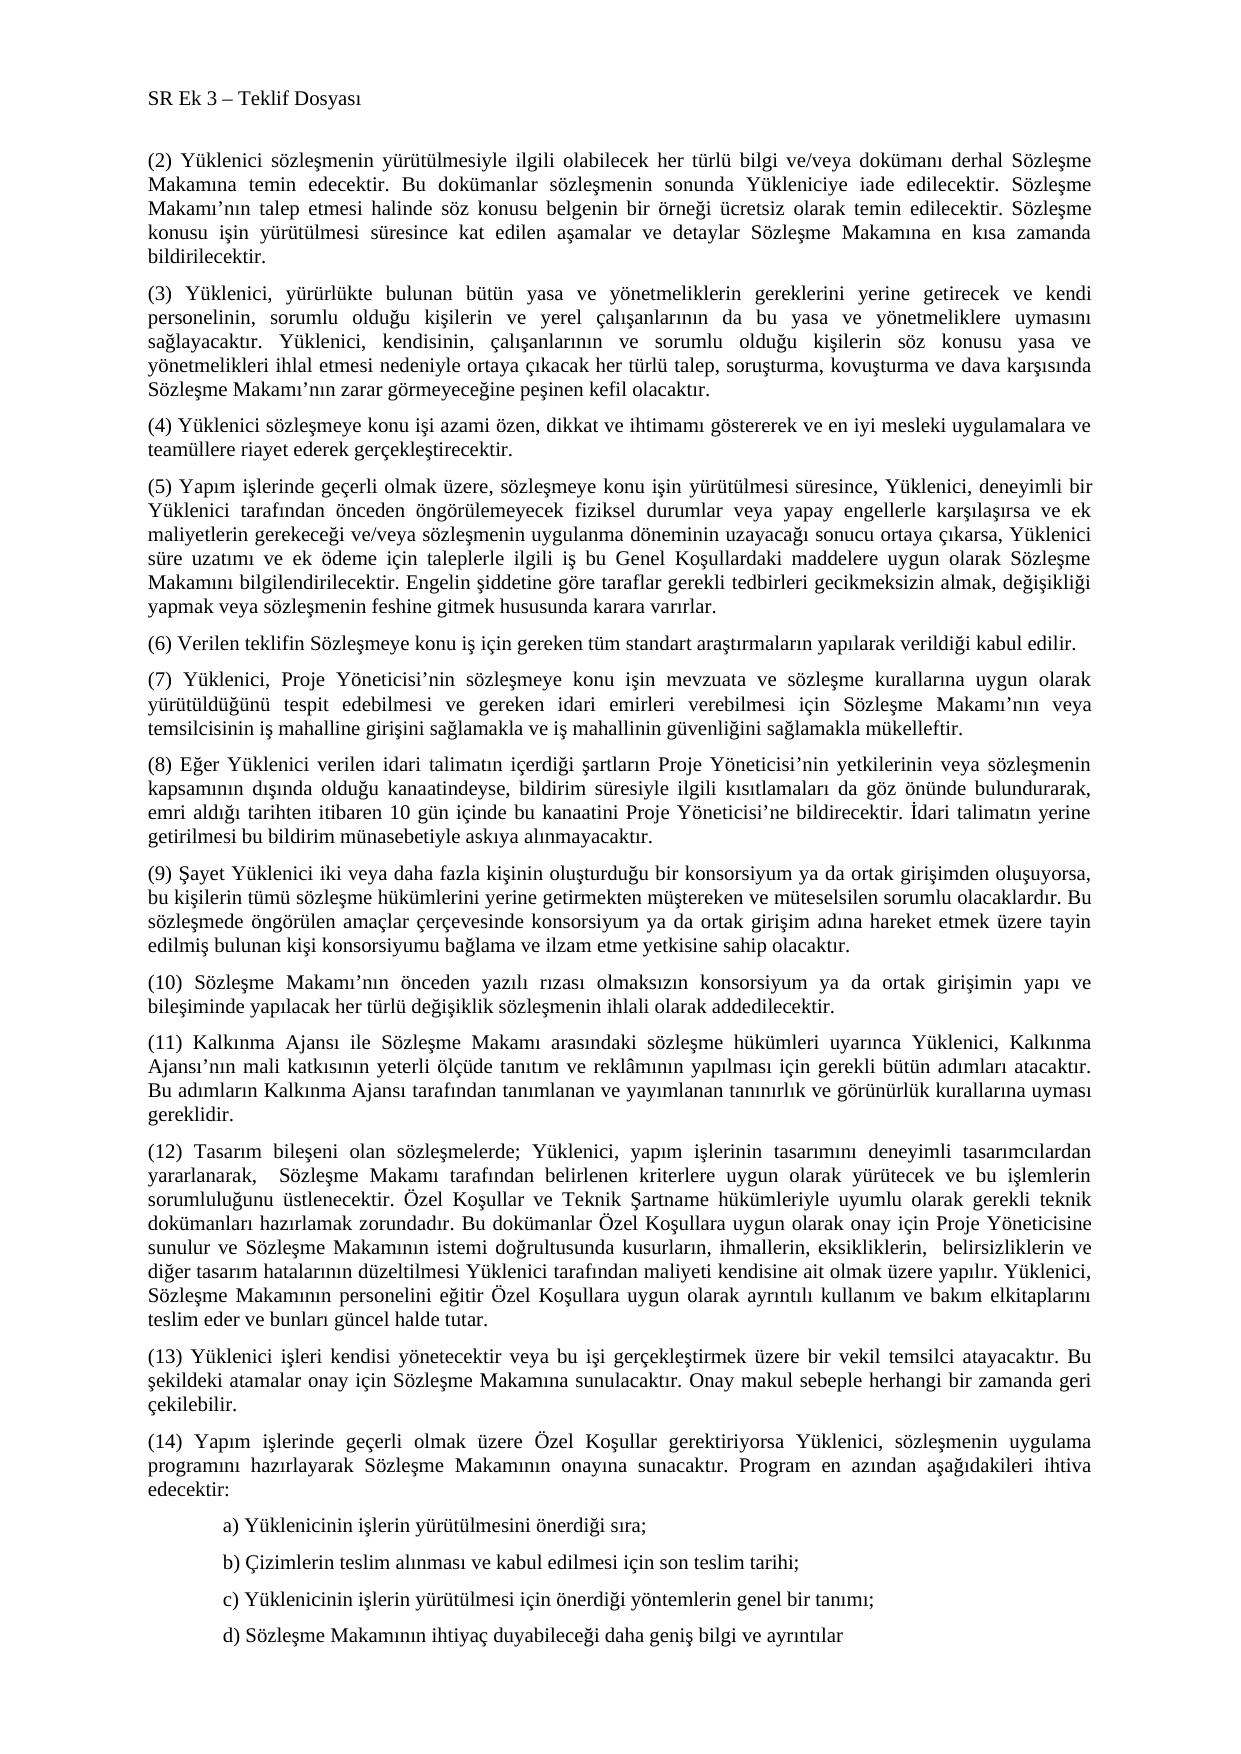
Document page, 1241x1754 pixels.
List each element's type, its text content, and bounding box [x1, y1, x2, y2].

text (12) Tasarım bileşeni olan sözleşmelerde; Yüklenici, yapım işlerinin tasarımını deneyimli tasarımcılardan yararlanarak, Sözleşme Makamı tarafından belirlenen kriterlere uygun olarak yürütecek ve bu işlemlerin sorumluluğunu üstlenecektir. Özel Koşullar ve Teknik Şartname hükümleriyle uyumlu olarak gerekli teknik dokümanları hazırlamak zorundadır. Bu dokümanlar Özel Koşullara uygun olarak onay için Proje Yöneticisine sunulur ve Sözleşme Makamının istemi doğrultusunda kusurların, ihmallerin, eksikliklerin, belirsizliklerin ve diğer tasarım hatalarının düzeltilmesi Yüklenici tarafından maliyeti kendisine ait olmak üzere yapılır. Yüklenici, Sözleşme Makamının personelini eğitir Özel Koşullara uygun olarak ayrıntılı kullanım ve bakım elkitaplarını teslim eder ve bunları güncel halde tutar. [148, 1139, 1093, 1331]
text (13) Yüklenici işleri kendisi yönetecektir veya bu işi gerçekleştirmek üzere bir vekil temsilci atayacaktır. Bu şekildeki atamalar onay için Sözleşme Makamına sunulacaktır. Onay makul sebeple herhangi bir zamanda geri çekilebilir. [148, 1344, 1093, 1416]
text c) Yüklenicinin işlerin yürütülmesi için önerdiği yöntemlerin genel bir tanımı; [148, 1586, 1093, 1611]
text (8) Eğer Yüklenici verilen idari talimatın içerdiği şartların Proje Yöneticisi’nin yetkilerinin veya sözleşmenin kapsamının dışında olduğu kanaatindeyse, bildirim süresiyle ilgili kısıtlamaları da göz önünde bulundurarak, emri aldığı tarihten itibaren 10 gün içinde bu kanaatini Proje Yöneticisi’ne bildirecektir. İdari talimatın yerine getirilmesi bu bildirim münasebetiyle askıya alınmayacaktır. [148, 752, 1093, 848]
text d) Sözleşme Makamının ihtiyaç duyabileceği daha geniş bilgi ve ayrıntılar [148, 1623, 1093, 1647]
text (4) Yüklenici sözleşmeye konu işi azami özen, dikkat ve ihtimamı göstererek ve en iyi mesleki uygulamalara ve teamüllere riayet ederek gerçekleştirecektir. [148, 413, 1093, 461]
text (2) Yüklenici sözleşmenin yürütülmesiyle ilgili olabilecek her türlü bilgi ve/veya dokümanı derhal Sözleşme Makamına temin edecektir. Bu dokümanlar sözleşmenin sonunda Yükleniciye iade edilecektir. Sözleşme Makamı’nın talep etmesi halinde söz konusu belgenin bir örneği ücretsiz olarak temin edilecektir. Sözleşme konusu işin yürütülmesi süresince kat edilen aşamalar ve detaylar Sözleşme Makamına en kısa zamanda bildirilecektir. [148, 148, 1093, 268]
text (6) Verilen teklifin Sözleşmeye konu iş için gereken tüm standart araştırmaların yapılarak verildiği kabul edilir. [148, 631, 1093, 655]
text b) Çizimlerin teslim alınması ve kabul edilmesi için son teslim tarihi; [148, 1550, 1093, 1574]
text a) Yüklenicinin işlerin yürütülmesini önerdiği sıra; [148, 1513, 1093, 1537]
text (10) Sözleşme Makamı’nın önceden yazılı rızası olmaksızın konsorsiyum ya da ortak girişimin yapı ve bileşiminde yapılacak her türlü değişiklik sözleşmenin ihlali olarak addedilecektir. [148, 969, 1093, 1018]
text (9) Şayet Yüklenici iki veya daha fazla kişinin oluşturduğu bir konsorsiyum ya da ortak girişimden oluşuyorsa, bu kişilerin tümü sözleşme hükümlerini yerine getirmekten müştereken ve müteselsilen sorumlu olacaklardır. Bu sözleşmede öngörülen amaçlar çerçevesinde konsorsiyum ya da ortak girişim adına hareket etmek üzere tayin edilmiş bulunan kişi konsorsiyumu bağlama ve ilzam etme yetkisine sahip olacaktır. [148, 861, 1093, 957]
text (14) Yapım işlerinde geçerli olmak üzere Özel Koşullar gerektiriyorsa Yüklenici, sözleşmenin uygulama programını hazırlayarak Sözleşme Makamının onayına sunacaktır. Program en azından aşağıdakileri ihtiva edecektir: [148, 1429, 1093, 1501]
text (3) Yüklenici, yürürlükte bulunan bütün yasa ve yönetmeliklerin gereklerini yerine getirecek ve kendi personelinin, sorumlu olduğu kişilerin ve yerel çalışanlarının da bu yasa ve yönetmeliklere uymasını sağlayacaktır. Yüklenici, kendisinin, çalışanlarının ve sorumlu olduğu kişilerin söz konusu yasa ve yönetmelikleri ihlal etmesi nedeniyle ortaya çıkacak her türlü talep, soruşturma, kovuşturma ve dava karşısında Sözleşme Makamı’nın zarar görmeyeceğine peşinen kefil olacaktır. [148, 281, 1093, 401]
text (5) Yapım işlerinde geçerli olmak üzere, sözleşmeye konu işin yürütülmesi süresince, Yüklenici, deneyimli bir Yüklenici tarafından önceden öngörülemeyecek fiziksel durumlar veya yapay engellerle karşılaşırsa ve ek maliyetlerin gerekeceği ve/veya sözleşmenin uygulanma döneminin uzayacağı sonucu ortaya çıkarsa, Yüklenici süre uzatımı ve ek ödeme için taleplerle ilgili iş bu Genel Koşullardaki maddelere uygun olarak Sözleşme Makamını bilgilendirilecektir. Engelin şiddetine göre taraflar gerekli tedbirleri gecikmeksizin almak, değişikliği yapmak veya sözleşmenin feshine gitmek hususunda karara varırlar. [148, 474, 1093, 618]
text (11) Kalkınma Ajansı ile Sözleşme Makamı arasındaki sözleşme hükümleri uyarınca Yüklenici, Kalkınma Ajansı’nın mali katkısının yeterli ölçüde tanıtım ve reklâmının yapılması için gerekli bütün adımları atacaktır. Bu adımların Kalkınma Ajansı tarafından tanımlanan ve yayımlanan tanınırlık ve görünürlük kurallarına uyması gereklidir. [148, 1030, 1093, 1126]
text (7) Yüklenici, Proje Yöneticisi’nin sözleşmeye konu işin mevzuata ve sözleşme kurallarına uygun olarak yürütüldüğünü tespit edebilmesi ve gereken idari emirleri verebilmesi için Sözleşme Makamı’nın veya temsilcisinin iş mahalline girişini sağlamakla ve iş mahallinin güvenliğini sağlamakla mükelleftir. [148, 667, 1093, 739]
